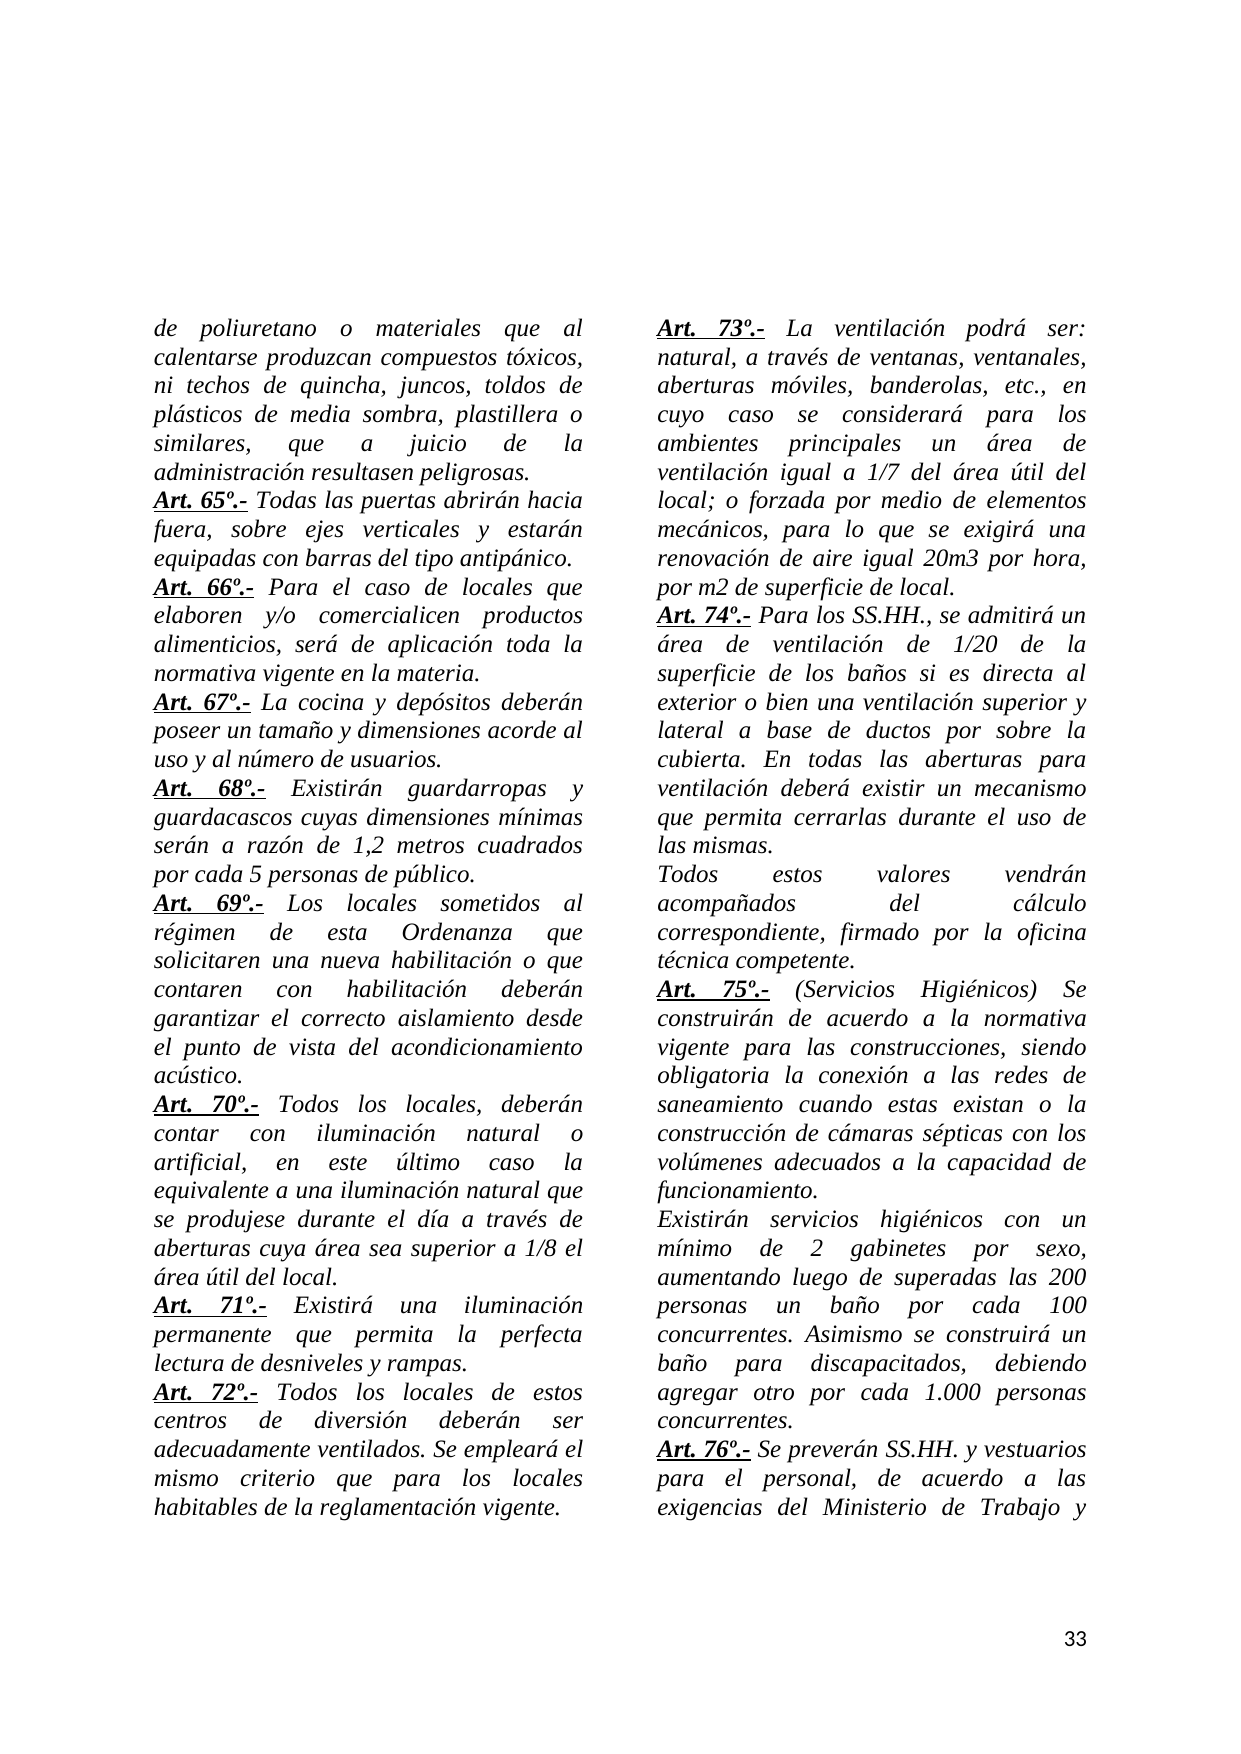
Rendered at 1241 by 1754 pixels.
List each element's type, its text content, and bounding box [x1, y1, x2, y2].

text Art. 72º.- Todos los locales de estos centros de diversión deberán ser adecuadamente ventilados. Se empleará el mismo criterio que para los locales habitables de la reglamentación vigente. [153, 1377, 583, 1521]
text Existirán servicios higiénicos con un mínimo de 2 gabinetes por sexo, aumentando luego de superadas las 200 personas un baño por cada 100 concurrentes. Asimismo se construirá un baño para discapacitados, debiendo agregar otro por cada 1.000 personas concurrentes. [657, 1204, 1087, 1434]
text Art. 68º.- Existirán guardarropas y guardacascos cuyas dimensiones mínimas serán a razón de 1,2 metros cuadrados por cada 5 personas de público. [153, 773, 583, 888]
text Art. 74º.- Para los SS.HH., se admitirá un área de ventilación de 1/20 de la superficie de los baños si es directa al exterior o bien una ventilación superior y lateral a base de ductos por sobre la cubierta. En todas las aberturas para ventilación deberá existir un mecanismo que permita cerrarlas durante el uso de las mismas. [657, 601, 1087, 859]
text Art. 75º.- (Servicios Higiénicos) Se construirán de acuerdo a la normativa vigente para las construcciones, siendo obligatoria la conexión a las redes de saneamiento cuando estas existan o la construcción de cámaras sépticas con los volúmenes adecuados a la capacidad de funcionamiento. [657, 974, 1087, 1204]
text Art. 67º.- La cocina y depósitos deberán poseer un tamaño y dimensiones acorde al uso y al número de usuarios. [153, 687, 583, 773]
text Art. 69º.- Los locales sometidos al régimen de esta Ordenanza que solicitaren una nueva habilitación o que contaren con habilitación deberán garantizar el correcto aislamiento desde el punto de vista del acondicionamiento acústico. [153, 888, 583, 1089]
text Art. 65º.- Todas las puertas abrirán hacia fuera, sobre ejes verticales y estarán equipadas con barras del tipo antipánico. [153, 486, 583, 572]
text Art. 71º.- Existirá una iluminación permanente que permita la perfecta lectura de desniveles y rampas. [153, 1291, 583, 1377]
text Art. 70º.- Todos los locales, deberán contar con iluminación natural o artificial, en este último caso la equivalente a una iluminación natural que se produjese durante el día a través de aberturas cuya área sea superior a 1/8 el área útil del local. [153, 1089, 583, 1291]
text Art. 73º.- La ventilación podrá ser: natural, a través de ventanas, ventanales, aberturas móviles, banderolas, etc., en cuyo caso se considerará para los ambientes principales un área de ventilación igual a 1/7 del área útil del local; o forzada por medio de elementos mecánicos, para lo que se exigirá una renovación de aire igual 20m3 por hora, por m2 de superficie de local. [657, 313, 1087, 601]
text Art. 66º.- Para el caso de locales que elaboren y/o comercialicen productos alimenticios, será de aplicación toda la normativa vigente en la materia. [153, 572, 583, 687]
text Todos estos valores vendrán acompañados del cálculo correspondiente, firmado por la oficina técnica competente. [657, 859, 1087, 974]
